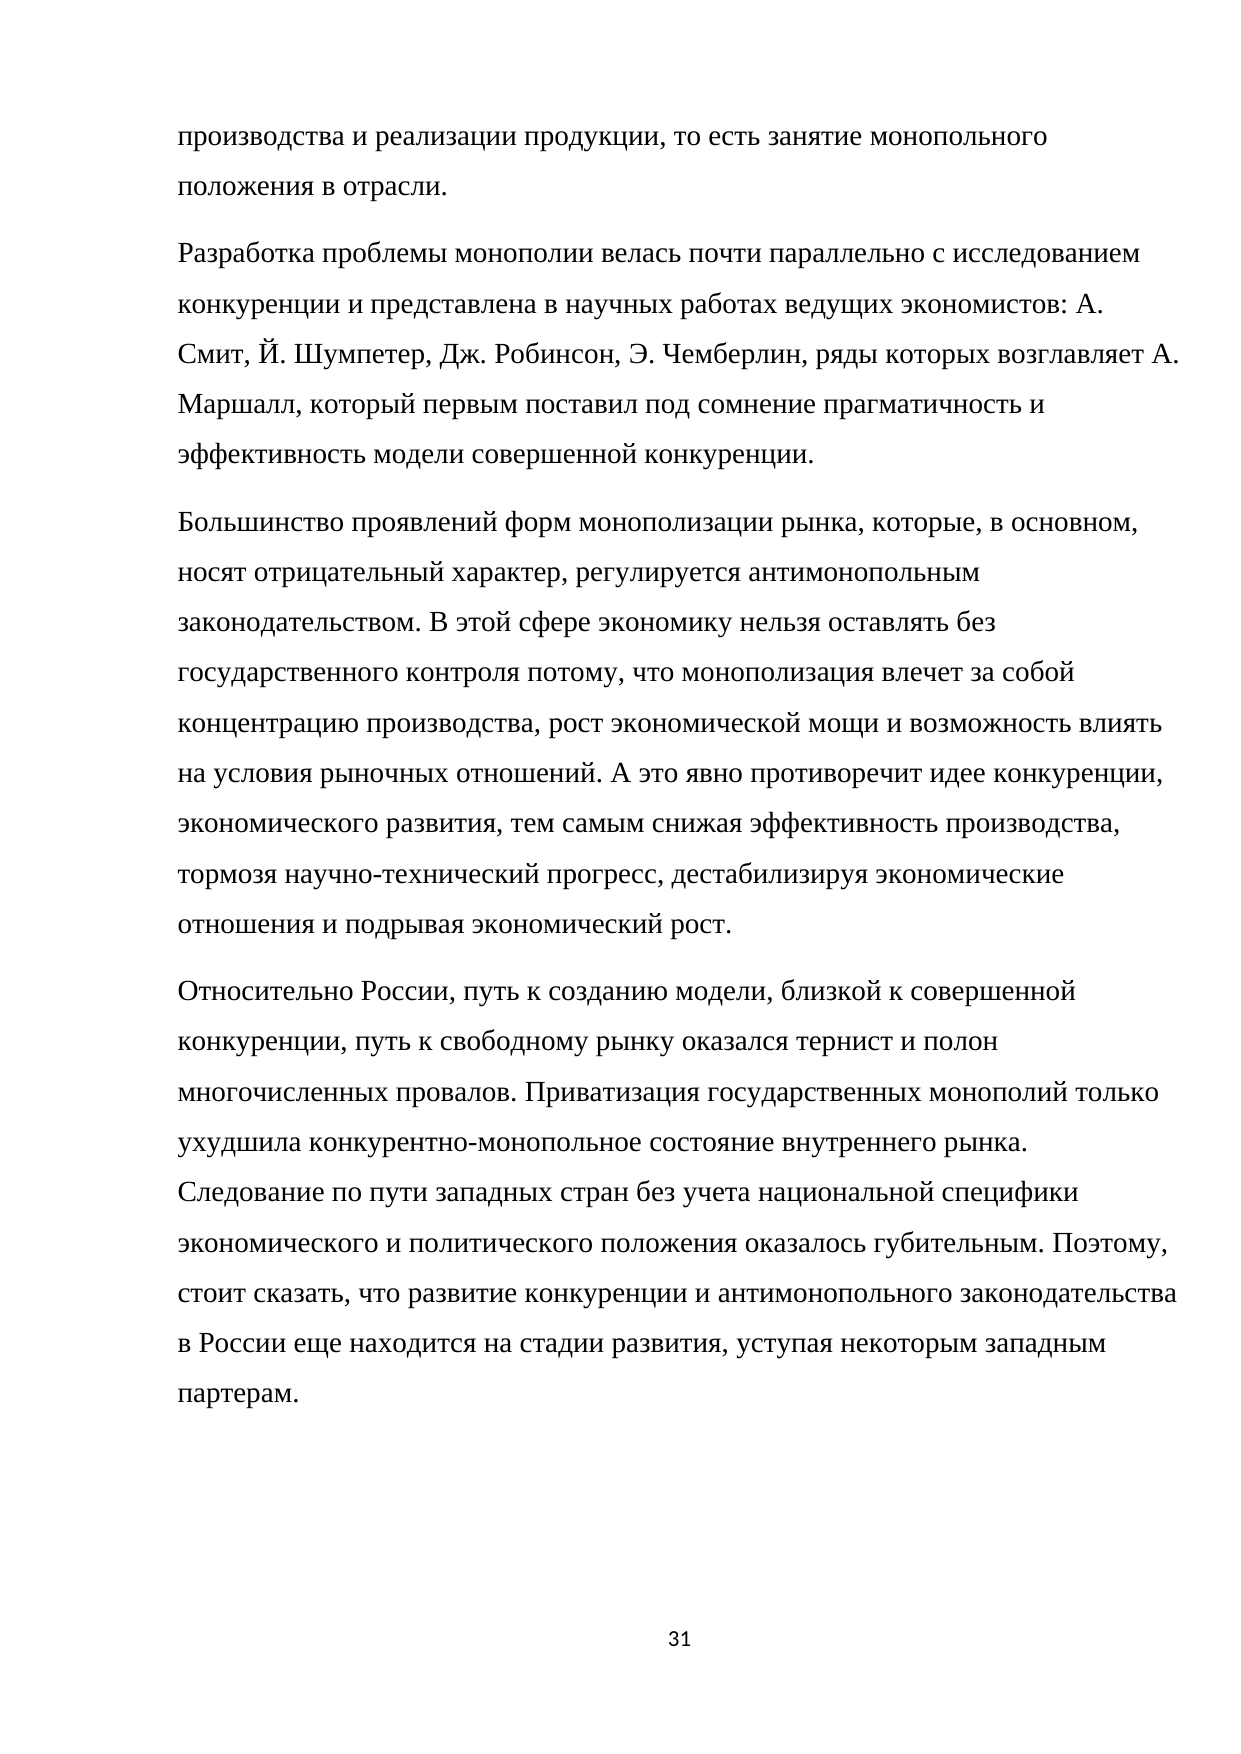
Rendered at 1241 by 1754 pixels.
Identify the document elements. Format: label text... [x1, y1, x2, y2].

text Относительно России, путь к созданию модели, близкой к совершенной конкуренции, путь к свободному рынку оказался тернист и полон многочисленных провалов. Приватизация государственных монополий только ухудшила конкурентно-монопольное состояние внутреннего рынка. Следование по пути западных стран без учета национальной специфики экономического и политического положения оказалось губительным. Поэтому, стоит сказать, что развитие конкуренции и антимонопольного законодательства в России еще находится на стадии развития, уступая некоторым западным партерам. [177, 973, 1181, 1409]
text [177, 118, 1181, 202]
text Разработка проблемы монополии велась почти параллельно с исследованием конкуренции и представлена в научных работах ведущих экономистов: А. Смит, Й. Шумпетер, Дж. Робинсон, Э. Чемберлин, ряды которых возглавляет А. Маршалл, который первым поставил под сомнение прагматичность и эффективность модели совершенной конкуренции. [177, 235, 1181, 470]
text Большинство проявлений форм монополизации рынка, которые, в основном, носят отрицательный характер, регулируется антимонопольным законодательством. В этой сфере экономику нельзя оставлять без государственного контроля потому, что монополизация влечет за собой концентрацию производства, рост экономической мощи и возможность влиять на условия рыночных отношений. А это явно противоречит идее конкуренции, экономического развития, тем самым снижая эффективность производства, тормозя научно-технический прогресс, дестабилизируя экономические отношения и подрывая экономический рост. [177, 504, 1181, 940]
